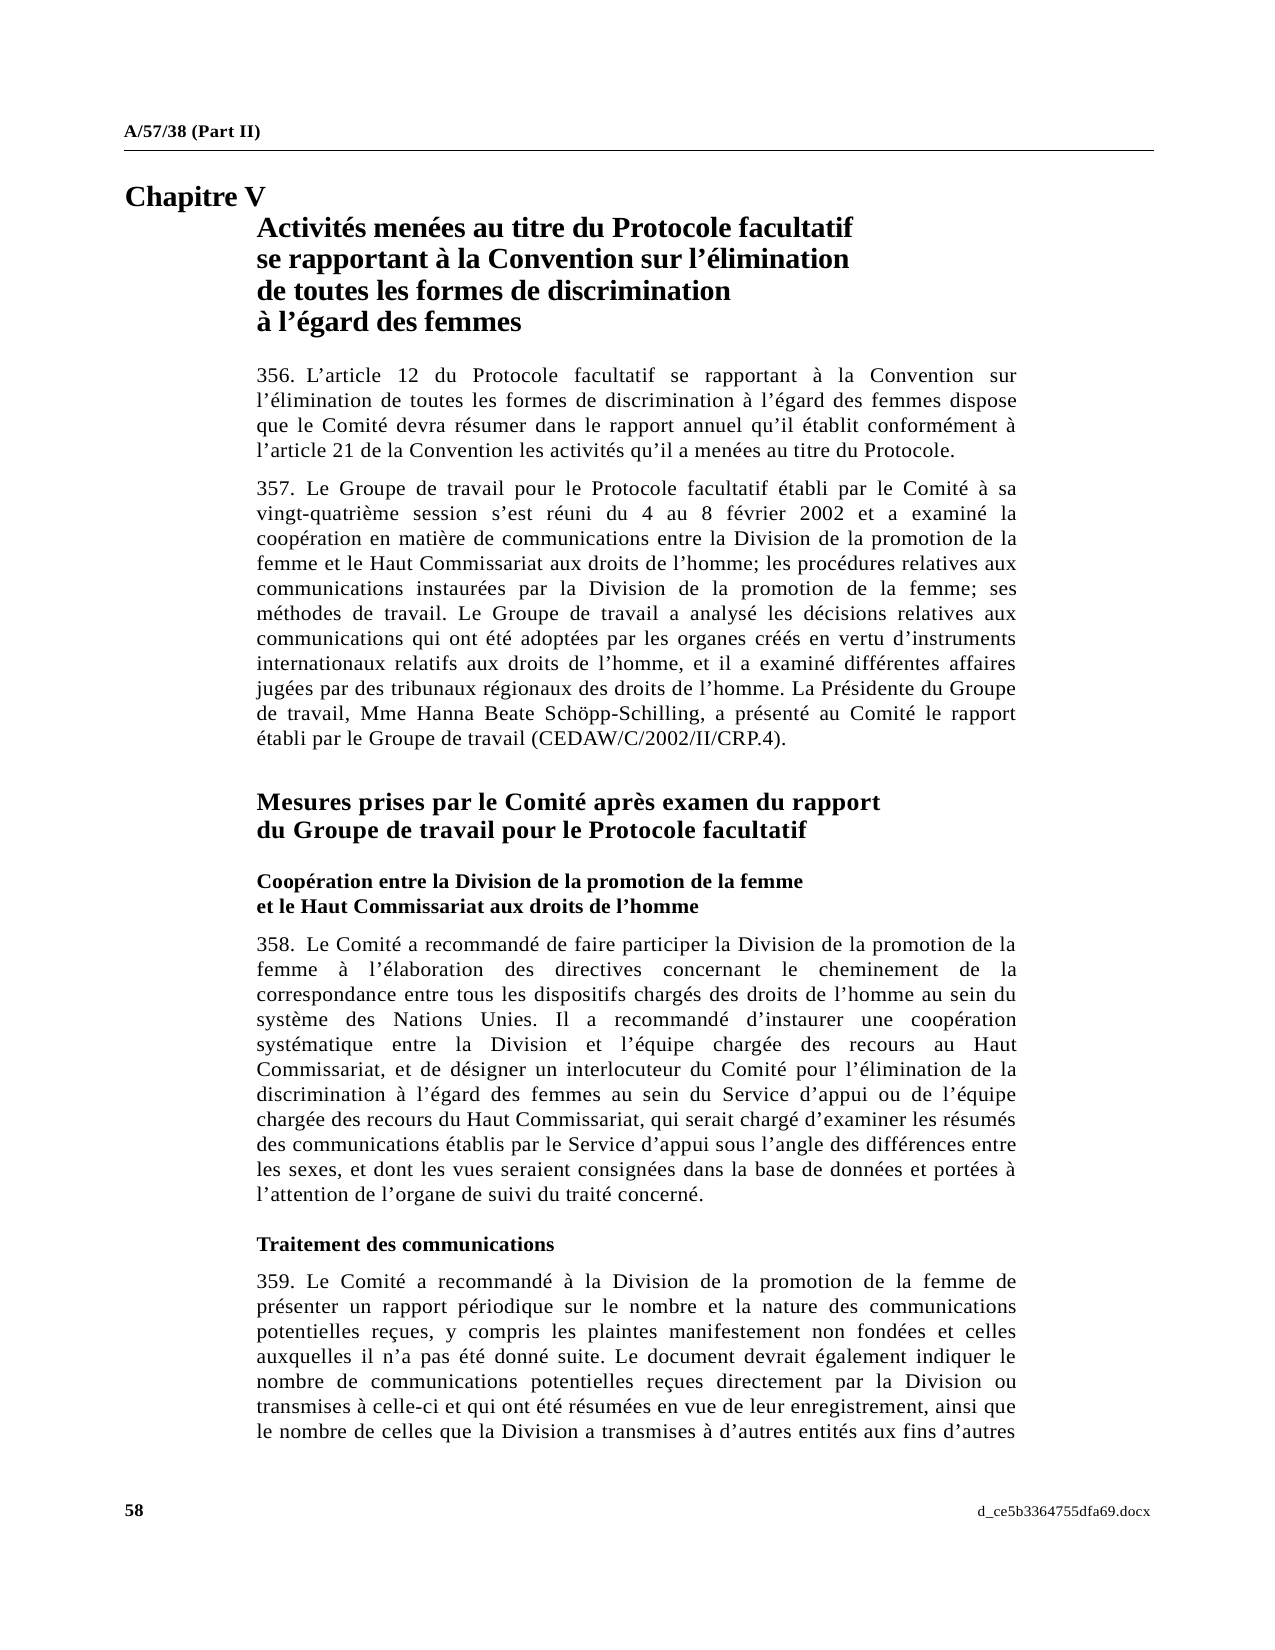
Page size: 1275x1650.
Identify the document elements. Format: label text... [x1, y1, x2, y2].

list L’article 12 du Protocole facultatif se rapportant à la Convention sur l’élimination de toutes les formes de discrimination à l’égard des femmes dispose que le Comité devra résumer dans le rapport annuel qu’il établit conformément à l’article 21 de la Convention les activités qu’il a menées au titre du Protocole. [256, 363, 1018, 463]
text Traitement des communications [124, 1231, 1019, 1256]
text 358. Le Comité a recommandé de faire participer la Division de la promotion de la femme à l’élaboration des directives concernant le cheminement de la correspondance entre tous les dispositifs chargés des droits de l’homme au sein du système des Nations Unies. Il a recommandé d’instaurer une coopération systématique entre la Division et l’équipe chargée des recours au Haut Commissariat, et de désigner un interlocuteur du Comité pour l’élimination de la discrimination à l’égard des femmes au sein du Service d’appui ou de l’équipe chargée des recours du Haut Commissariat, qui serait chargé d’examiner les résumés des communications établis par le Service d’appui sous l’angle des différences entre les sexes, et dont les vues seraient consignées dans la base de données et portées à l’attention de l’organe de suivi du traité concerné. [256, 931, 1018, 1206]
text Coopération entre la Division de la promotion de la femme et le Haut Commissariat aux droits de l’homme [124, 869, 1019, 919]
list Le Groupe de travail pour le Protocole facultatif établi par le Comité à sa vingt-quatrième session s’est réuni du 4 au 8 février 2002 et a examiné la coopération en matière de communications entre la Division de la promotion de la femme et le Haut Commissariat aux droits de l’homme; les procédures relatives aux communications instaurées par la Division de la promotion de la femme; ses méthodes de travail. Le Groupe de travail a analysé les décisions relatives aux communications qui ont été adoptées par les organes créés en vertu d’instruments internationaux relatifs aux droits de l’homme, et il a examiné différentes affaires jugées par des tribunaux régionaux des droits de l’homme. La Présidente du Groupe de travail, Mme Hanna Beate Schöpp-Schilling, a présenté au Comité le rapport établi par le Groupe de travail (CEDAW/C/2002/II/CRP.4). [256, 475, 1018, 750]
text Mesures prises par le Comité après examen du rapport du Groupe de travail pour le Protocole facultatif [124, 788, 1019, 844]
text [256, 1269, 1018, 1444]
text Chapitre V Activités menées au titre du Protocole facultatif se rapportant à la Convention sur l’élimination de toutes les formes de discrimination à l’égard des femmes [124, 181, 1019, 338]
